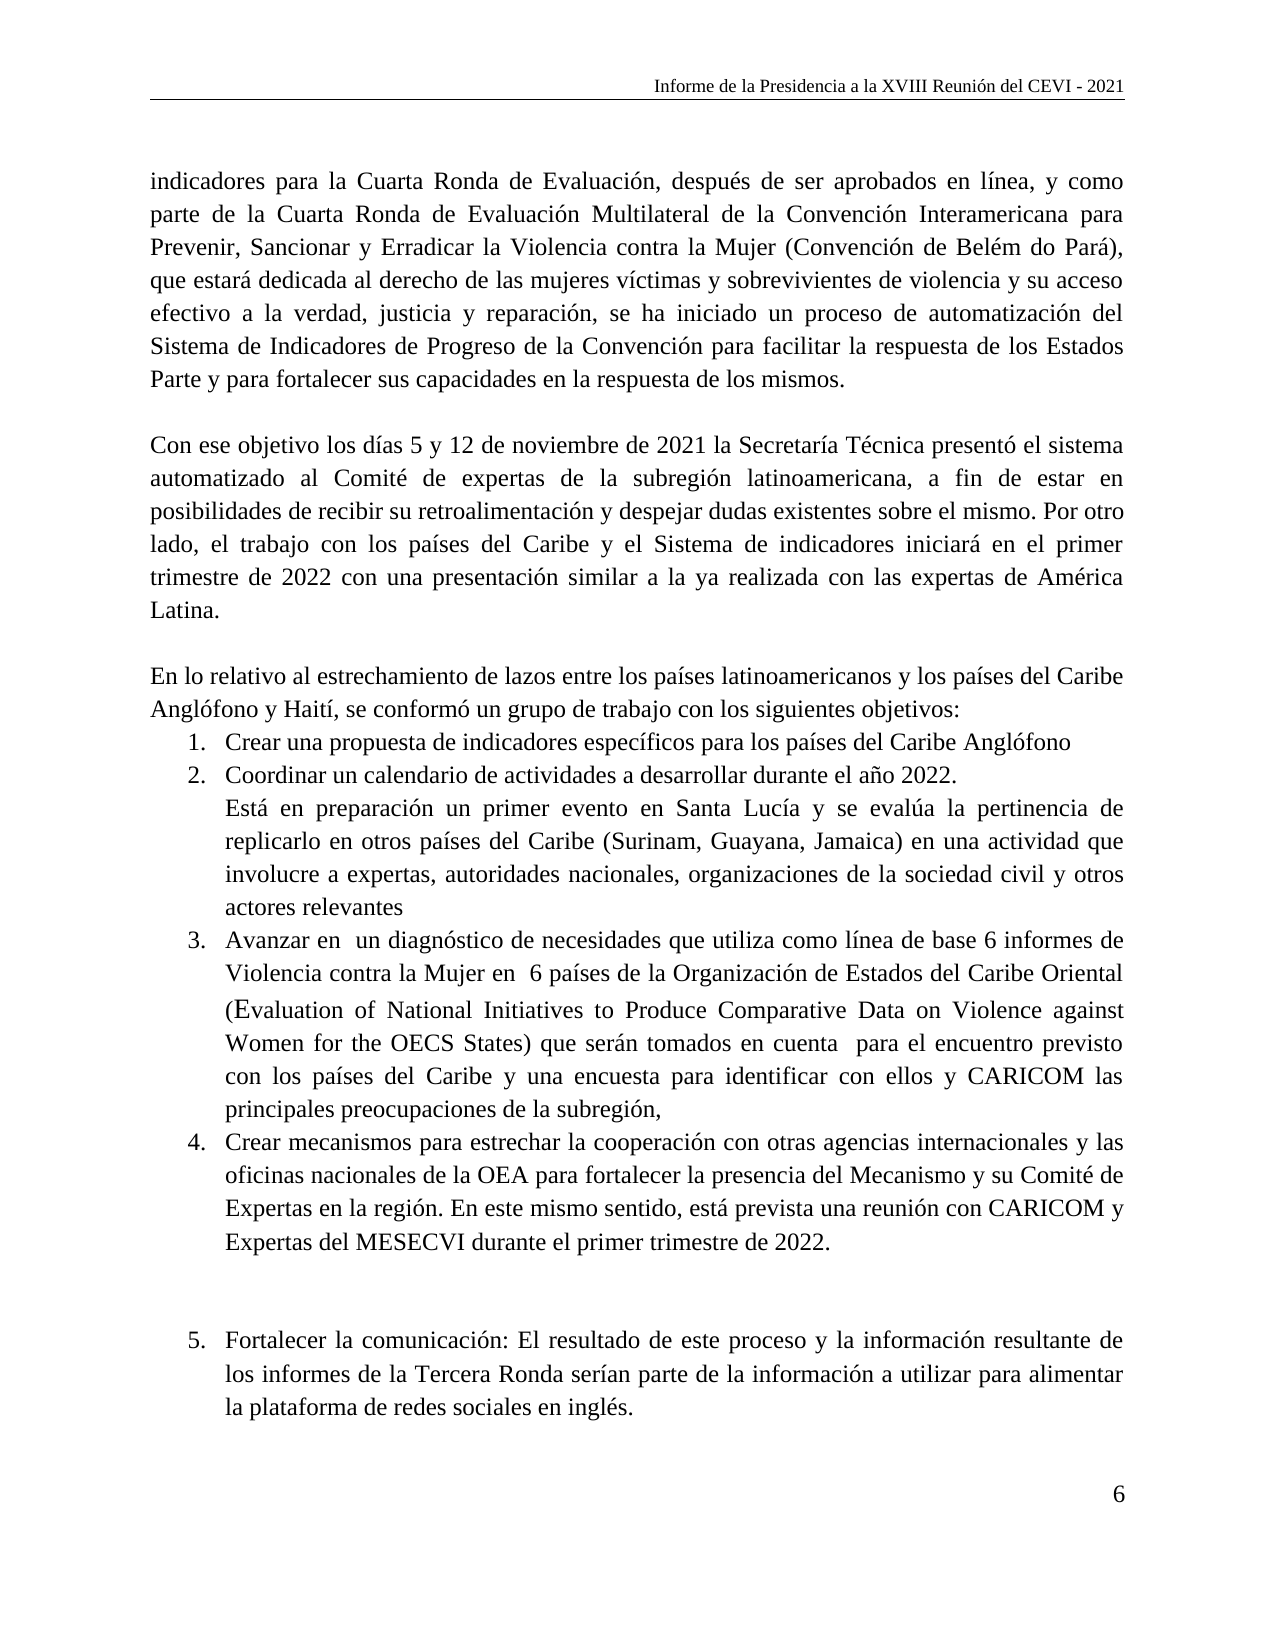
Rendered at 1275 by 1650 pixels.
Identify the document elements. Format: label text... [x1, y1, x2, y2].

text En lo relativo al estrechamiento de lazos entre los países latinoamericanos y los países del Caribe Anglófono y Haití, se conformó un grupo de trabajo con los siguientes objetivos: [150, 661, 1125, 723]
list Crear mecanismos para estrechar la cooperación con otras agencias internacionales y las oficinas nacionales de la OEA para fortalecer la presencia del Mecanismo y su Comité de Expertas en la región. En este mismo sentido, está prevista una reunión con CARICOM y Expertas del MESECVI durante el primer trimestre de 2022. [187, 1127, 1125, 1255]
list Crear una propuesta de indicadores específicos para los países del Caribe Anglófono [187, 727, 1125, 756]
text Con ese objetivo los días 5 y 12 de noviembre de 2021 la Secretaría Técnica presentó el sistema automatizado al Comité de expertas de la subregión latinoamericana, a fin de estar en posibilidades de recibir su retroalimentación y despejar dudas existentes sobre el mismo. Por otro lado, el trabajo con los países del Caribe y el Sistema de indicadores iniciará en el primer trimestre de 2022 con una presentación similar a la ya realizada con las expertas de América Latina. [150, 430, 1125, 624]
text Está en preparación un primer evento en Santa Lucía y se evalúa la pertinencia de replicarlo en otros países del Caribe (Surinam, Guayana, Jamaica) en una actividad que involucre a expertas, autoridades nacionales, organizaciones de la sociedad civil y otros actores relevantes [225, 793, 1125, 921]
list Avanzar en un diagnóstico de necesidades que utiliza como línea de base 6 informes de Violencia contra la Mujer en 6 países de la Organización de Estados del Caribe Oriental (Evaluation of National Initiatives to Produce Comparative Data on Violence against Women for the OECS States) que serán tomados en cuenta para el encuentro previsto con los países del Caribe y una encuesta para identificar con ellos y CARICOM las principales preocupaciones de la subregión, [187, 925, 1125, 1123]
list Fortalecer la comunicación: El resultado de este proceso y la información resultante de los informes de la Tercera Ronda serían parte de la información a utilizar para alimentar la plataforma de redes sociales en inglés. [187, 1326, 1125, 1420]
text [150, 166, 1125, 393]
list Coordinar un calendario de actividades a desarrollar durante el año 2022. [187, 760, 1125, 789]
